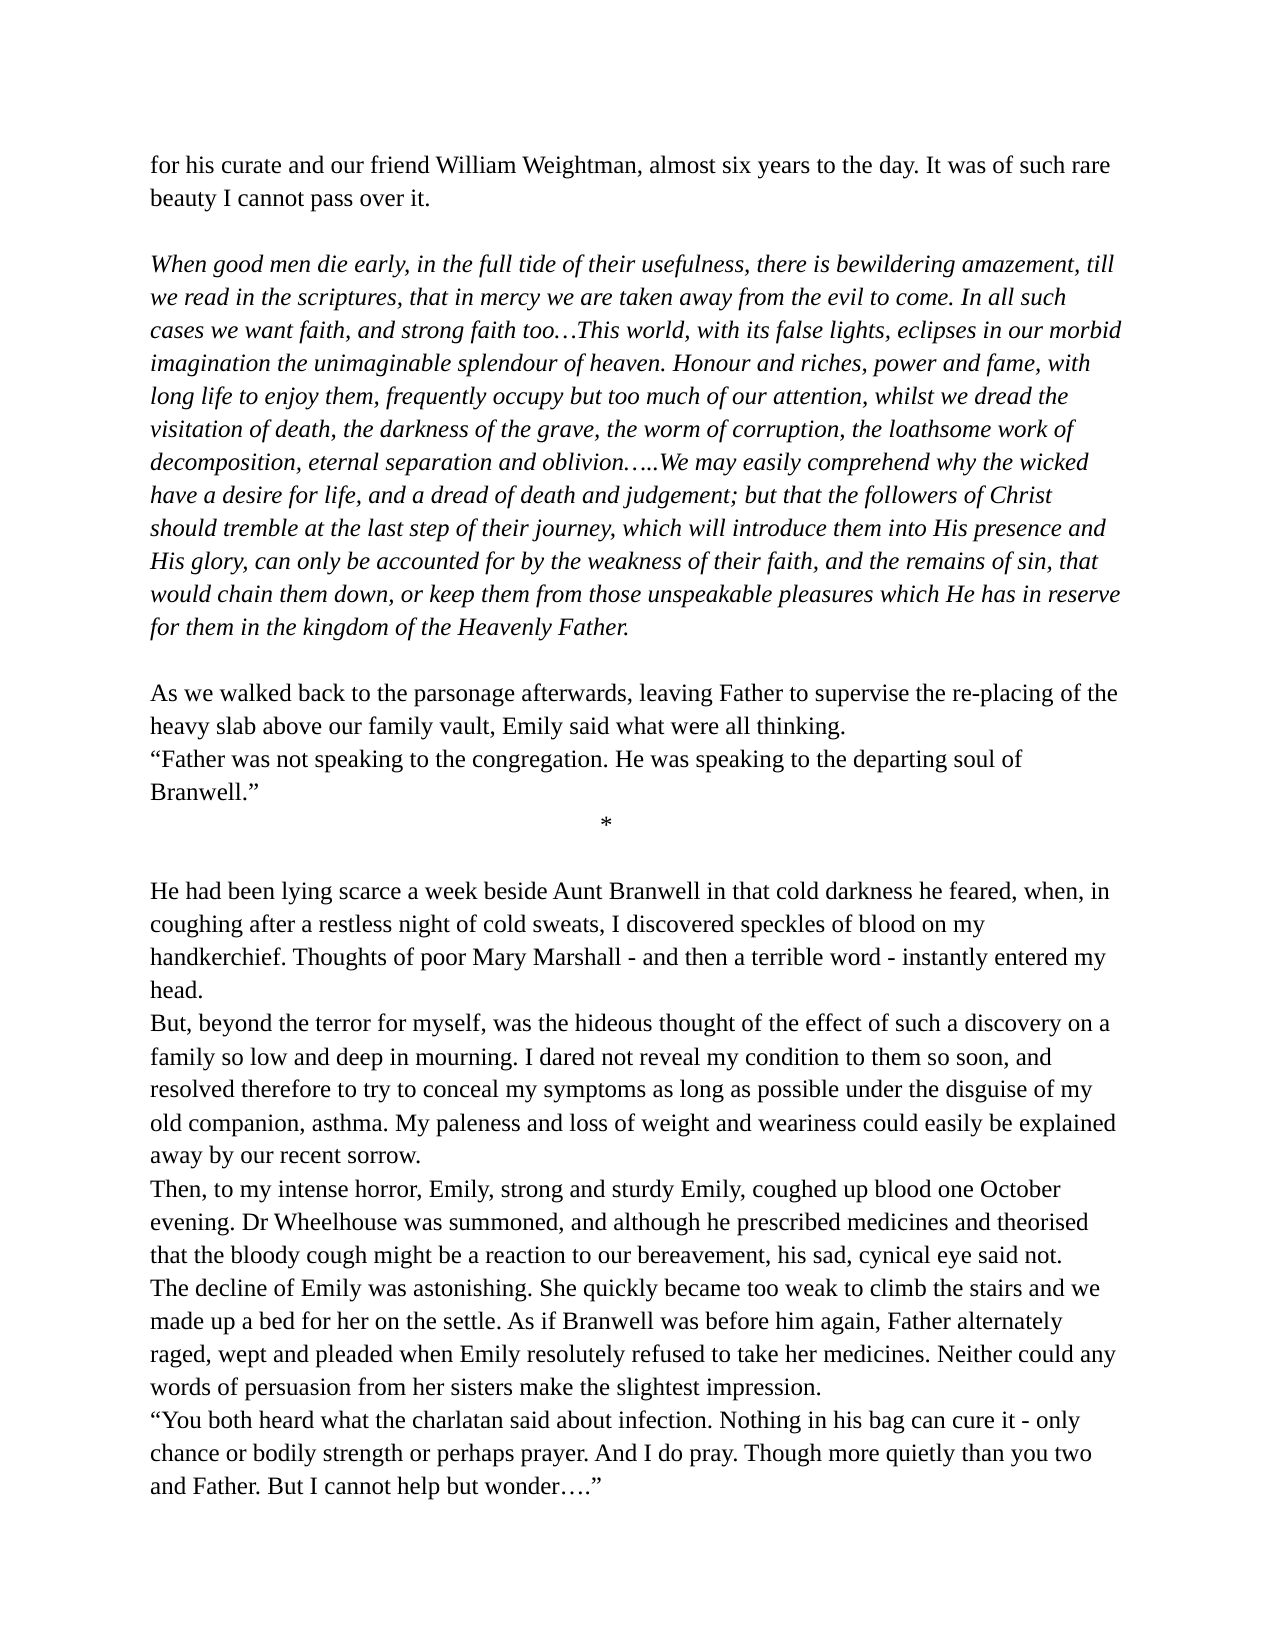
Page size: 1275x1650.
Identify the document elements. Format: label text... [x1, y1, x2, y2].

text “Father was not speaking to the congregation. He was speaking to the departing soul of Branwell.” [150, 744, 1125, 806]
text When good men die early, in the full tide of their usefulness, there is bewildering amazement, till we read in the scriptures, that in mercy we are taken away from the evil to come. In all such cases we want faith, and strong faith too…This world, with its false lights, eclipses in our morbid imagination the unimaginable splendour of heaven. Honour and riches, power and fame, with long life to enjoy them, frequently occupy but too much of our attention, whilst we dread the visitation of death, the darkness of the grave, the worm of corruption, the loathsome work of decomposition, eternal separation and oblivion…..We may easily comprehend why the wicked have a desire for life, and a dread of death and judgement; but that the followers of Christ should tremble at the last step of their journey, which will introduce them into His presence and His glory, can only be accounted for by the weakness of their faith, and the remains of sin, that would chain them down, or keep them from those unspeakable pleasures which He has in reserve for them in the kingdom of the Heavenly Father. [150, 249, 1125, 641]
text But, beyond the terror for myself, was the hideous thought of the effect of such a discovery on a family so low and deep in mourning. I dared not reveal my condition to them so soon, and resolved therefore to try to conceal my symptoms as long as possible under the disguise of my old companion, asthma. My paleness and loss of weight and weariness could easily be explained away by our recent sorrow. [150, 1008, 1125, 1169]
text * [150, 810, 1125, 839]
text He had been lying scarce a week beside Aunt Branwell in that cold darkness he feared, when, in coughing after a restless night of cold sweats, I discovered speckles of blood on my handkerchief. Thoughts of poor Mary Marshall - and then a terrible word - instantly entered my head. [150, 876, 1125, 1004]
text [150, 150, 1125, 212]
text The decline of Emily was astonishing. She quickly became too weak to climb the stairs and we made up a bed for her on the settle. As if Branwell was before him again, Father alternately raged, wept and pleaded when Emily resolutely refused to take her medicines. Neither could any words of persuasion from her sisters make the slightest impression. [150, 1273, 1125, 1401]
text Then, to my intense horror, Emily, strong and sturdy Emily, coughed up blood one October evening. Dr Wheelhouse was summoned, and although he prescribed medicines and theorised that the bloody cough might be a reaction to our bereavement, his sad, cynical eye said not. [150, 1174, 1125, 1268]
text “You both heard what the charlatan said about infection. Nothing in his bag can cure it - only chance or bodily strength or perhaps prayer. And I do pray. Though more quietly than you two and Father. But I cannot help but wonder….” [150, 1405, 1125, 1499]
text As we walked back to the parsonage afterwards, leaving Father to supervise the re-placing of the heavy slab above our family vault, Emily said what were all thinking. [150, 678, 1125, 740]
